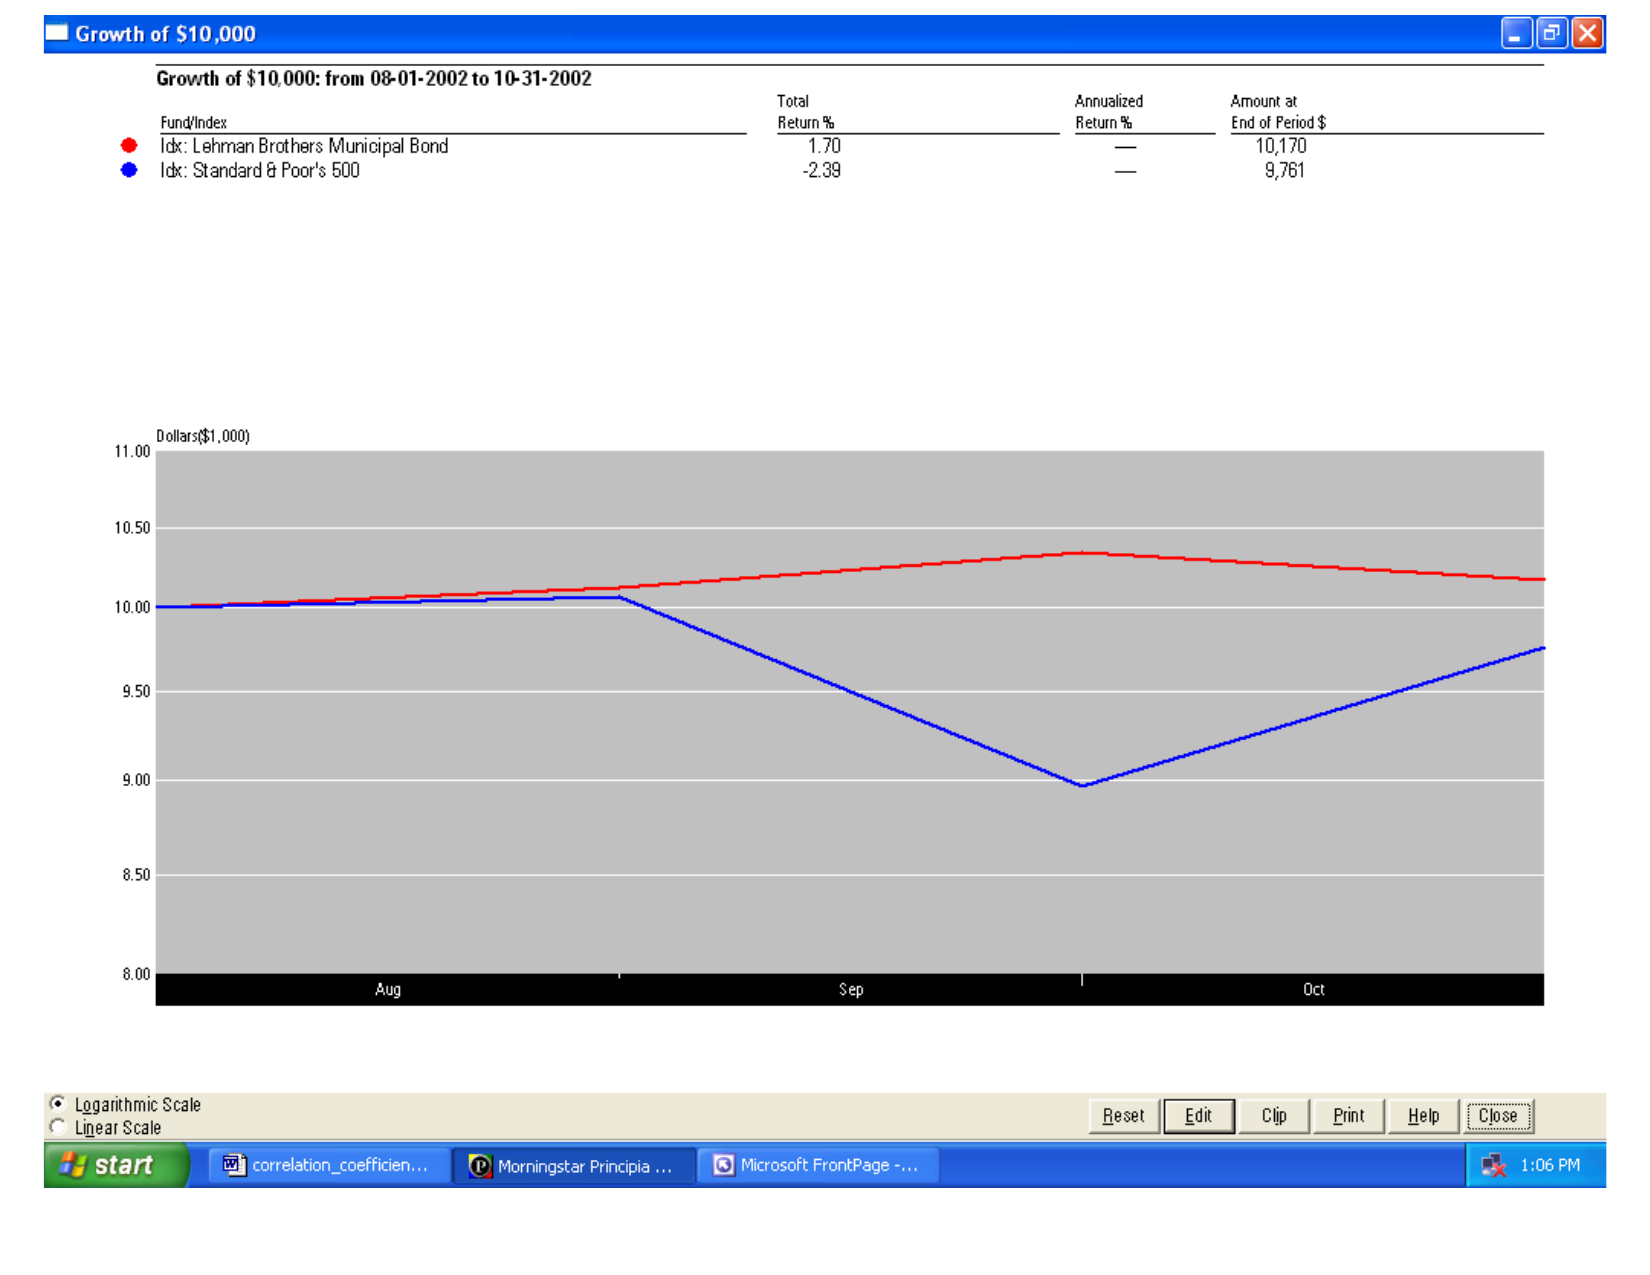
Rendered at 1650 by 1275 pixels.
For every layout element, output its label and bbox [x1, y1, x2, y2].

picture [43, 15, 1607, 1188]
